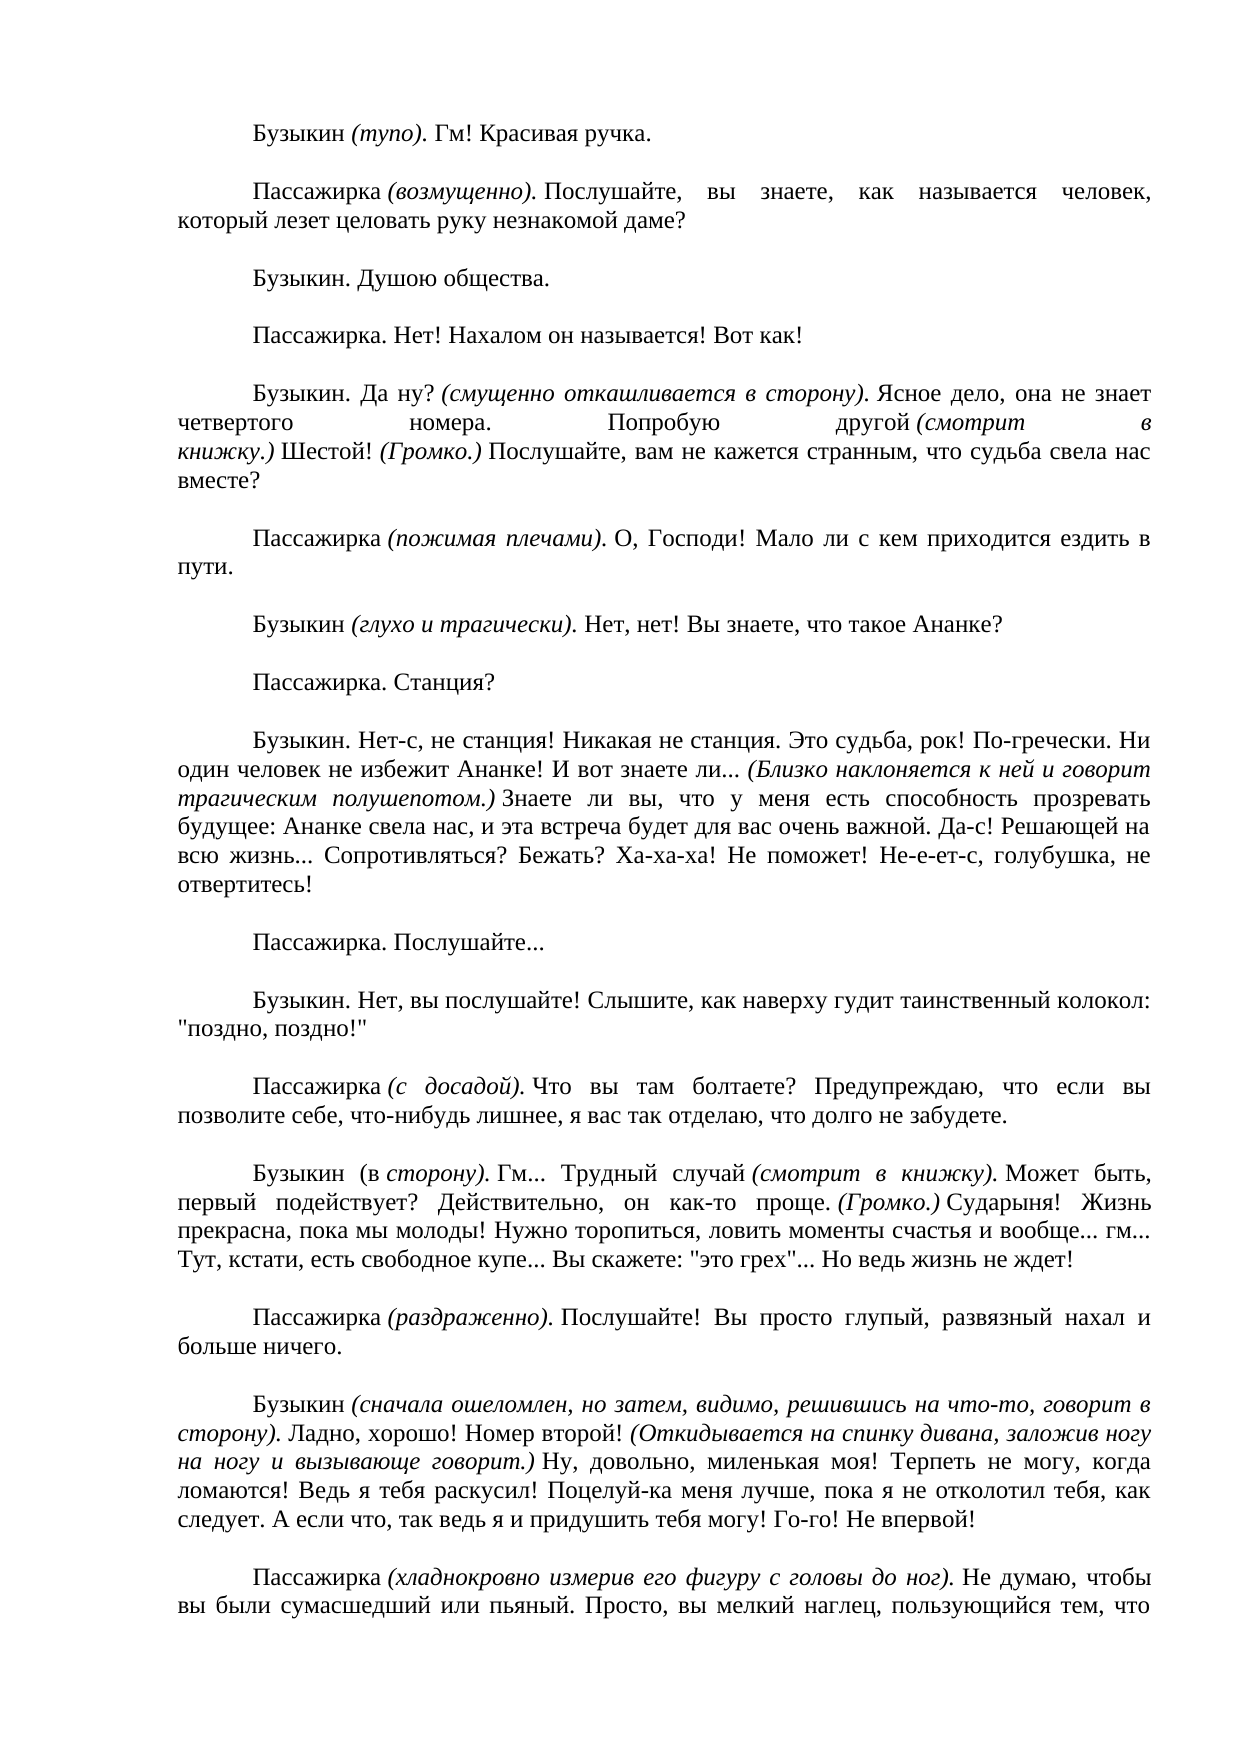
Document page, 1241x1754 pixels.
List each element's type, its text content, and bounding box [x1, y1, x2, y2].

text Бузыкин (глухо и трагически). Нет, нет! Вы знаете, что такое Ананке? [177, 609, 1152, 638]
text Пассажирка. Станция? [177, 667, 1152, 696]
text Бузыкин (сначала ошеломлен, но затем, видимо, решившись на что-то, говорит в сторону). Ладно, хорошо! Номер второй! (Откидывается на спинку дивана, заложив ногу на ногу и вызывающе говорит.) Ну, довольно, миленькая моя! Терпеть не могу, когда ломаются! Ведь я тебя раскусил! Поцелуй-ка меня лучше, пока я не отколотил тебя, как следует. А если что, так ведь я и придушить тебя могу! Го-го! Не впервой! [177, 1389, 1152, 1533]
text Пассажирка (раздраженно). Послушайте! Вы просто глупый, развязный нахал и больше ничего. [177, 1302, 1152, 1360]
text Пассажирка (с досадой). Что вы там болтаете? Предупреждаю, что если вы позволите себе, что-нибудь лишнее, я вас так отделаю, что долго не забудете. [177, 1071, 1152, 1129]
text Пассажирка. Нет! Нахалом он называется! Вот как! [177, 321, 1152, 349]
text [177, 1562, 1152, 1619]
text Бузыкин. Да ну? (смущенно откашливается в сторону). Ясное дело, она не знает четвертого номера. Попробую другой (смотрит в книжку.) Шестой! (Громко.) Послушайте, вам не кажется странным, что судьба свела нас вместе? [177, 378, 1152, 493]
text Пассажирка (возмущенно). Послушайте, вы знаете, как называется человек, который лезет целовать руку незнакомой даме? [177, 176, 1152, 233]
text Бузыкин. Нет, вы послушайте! Слышите, как наверху гудит таинственный колокол: "поздно, поздно!" [177, 985, 1152, 1042]
text Бузыкин. Душою общества. [177, 263, 1152, 291]
text Бузыкин. Нет-с, не станция! Никакая не станция. Это судьба, рок! По-гречески. Ни один человек не избежит Ананке! И вот знаете ли... (Близко наклоняется к ней и говорит трагическим полушепотом.) Знаете ли вы, что у меня есть способность прозревать будущее: Ананке свела нас, и эта встреча будет для вас очень важной. Да-с! Решающей на всю жизнь... Сопротивляться? Бежать? Ха-ха-ха! Не поможет! Не-е-ет-с, голубушка, не отвертитесь! [177, 725, 1152, 898]
text Бузыкин (тупо). Гм! Красивая ручка. [177, 118, 1152, 147]
text Пассажирка. Послушайте... [177, 927, 1152, 956]
text Пассажирка (пожимая плечами). О, Господи! Мало ли с кем приходится ездить в пути. [177, 523, 1152, 580]
text Бузыкин (в сторону). Гм... Трудный случай (смотрит в книжку). Может быть, первый подействует? Действительно, он как-то проще. (Громко.) Сударыня! Жизнь прекрасна, пока мы молоды! Нужно торопиться, ловить моменты счастья и вообще... гм... Тут, кстати, есть свободное купе... Вы скажете: "это грех"... Но ведь жизнь не ждет! [177, 1158, 1152, 1273]
